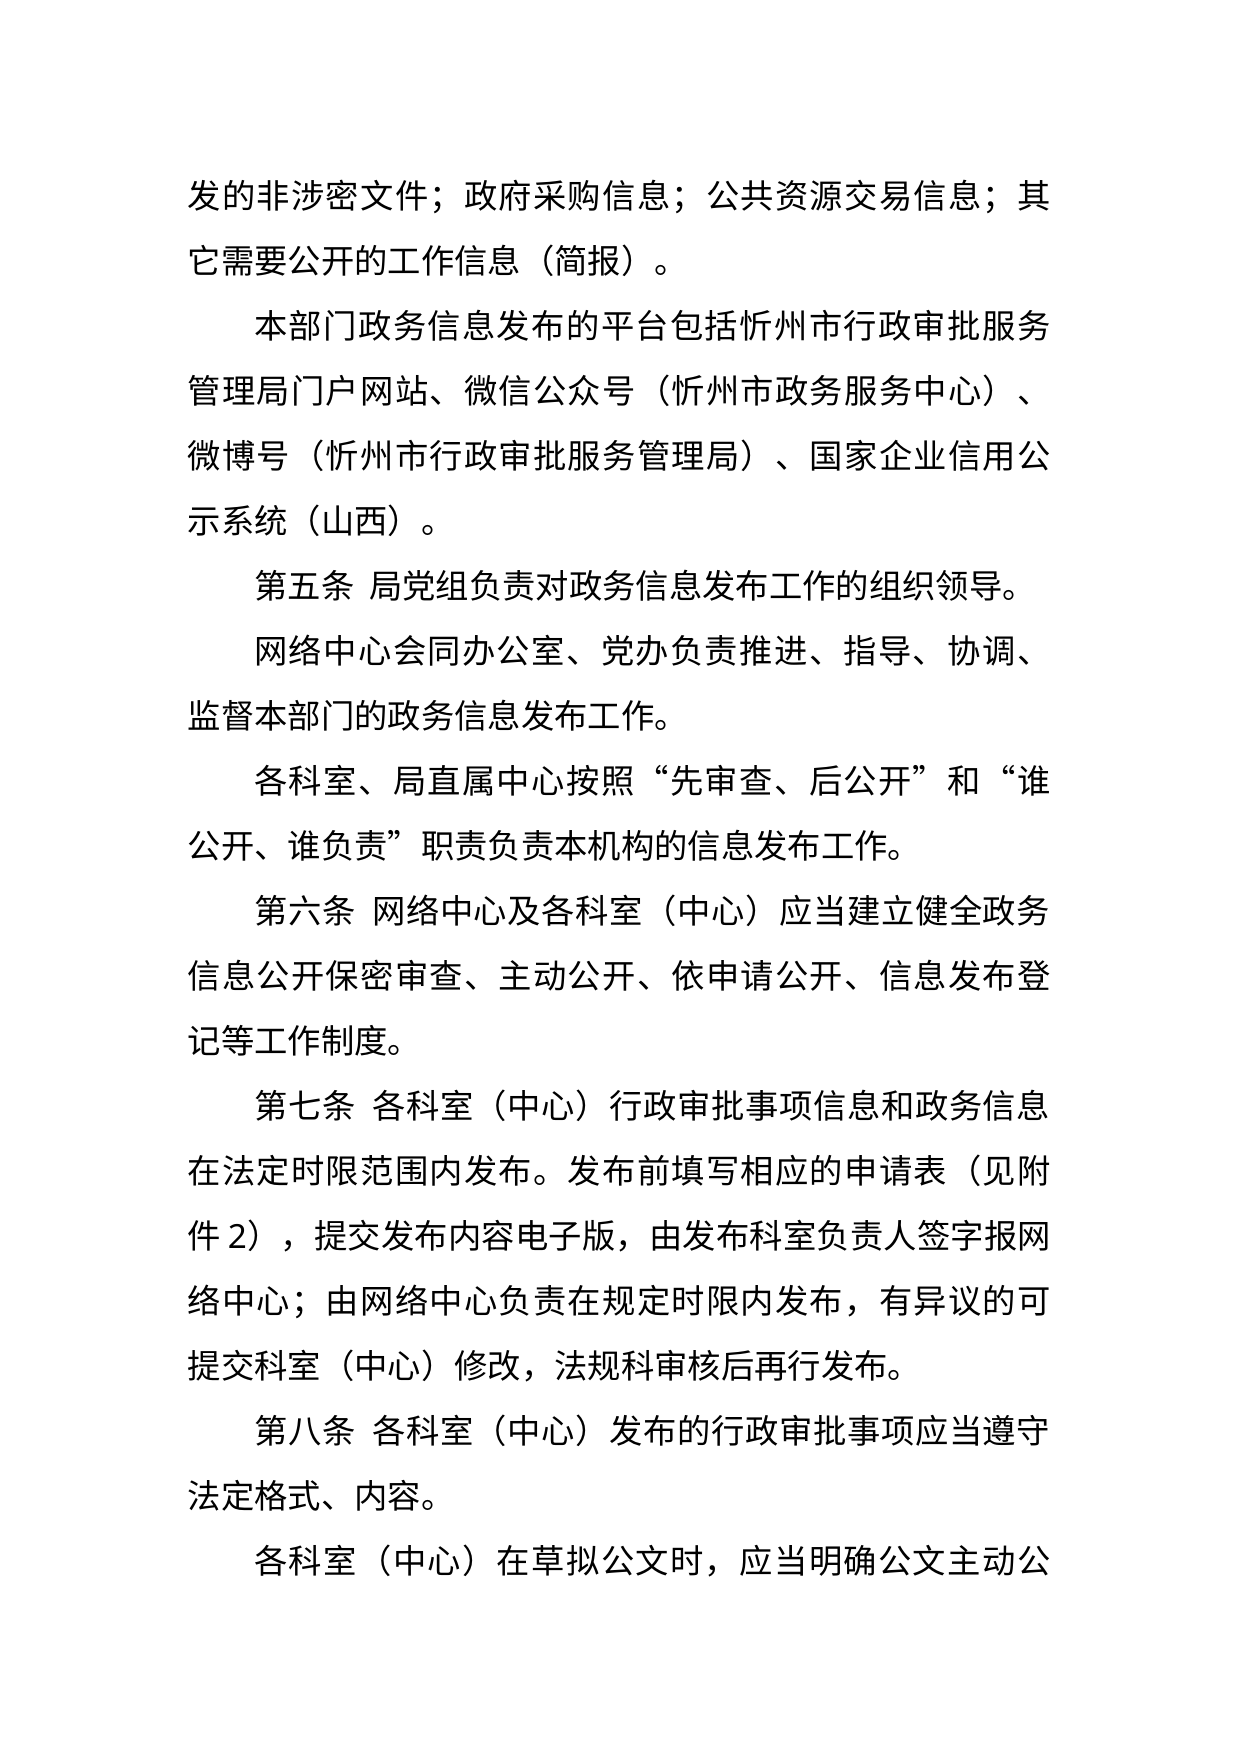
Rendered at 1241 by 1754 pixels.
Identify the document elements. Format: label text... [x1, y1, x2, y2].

text 第六条 网络中心及各科室（中心）应当建立健全政务信息公开保密审查、主动公开、依申请公开、信息发布登记等工作制度。 [187, 877, 1053, 1072]
text 第七条 各科室（中心）行政审批事项信息和政务信息在法定时限范围内发布。发布前填写相应的申请表（见附件2），提交发布内容电子版，由发布科室负责人签字报网络中心；由网络中心负责在规定时限内发布，有异议的可提交科室（中心）修改，法规科审核后再行发布。 [187, 1072, 1053, 1397]
text 第五条 局党组负责对政务信息发布工作的组织领导。 [187, 552, 1053, 617]
text 本部门政务信息发布的平台包括忻州市行政审批服务管理局门户网站、微信公众号（忻州市政务服务中心）、微博号（忻州市行政审批服务管理局）、国家企业信用公示系统（山西）。 [187, 292, 1053, 552]
text 第八条 各科室（中心）发布的行政审批事项应当遵守法定格式、内容。 [187, 1397, 1053, 1527]
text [187, 162, 1053, 292]
text 网络中心会同办公室、党办负责推进、指导、协调、监督本部门的政务信息发布工作。 [187, 617, 1053, 747]
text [187, 1527, 1053, 1592]
text 各科室、局直属中心按照“先审查、后公开”和“谁公开、谁负责”职责负责本机构的信息发布工作。 [187, 747, 1053, 877]
